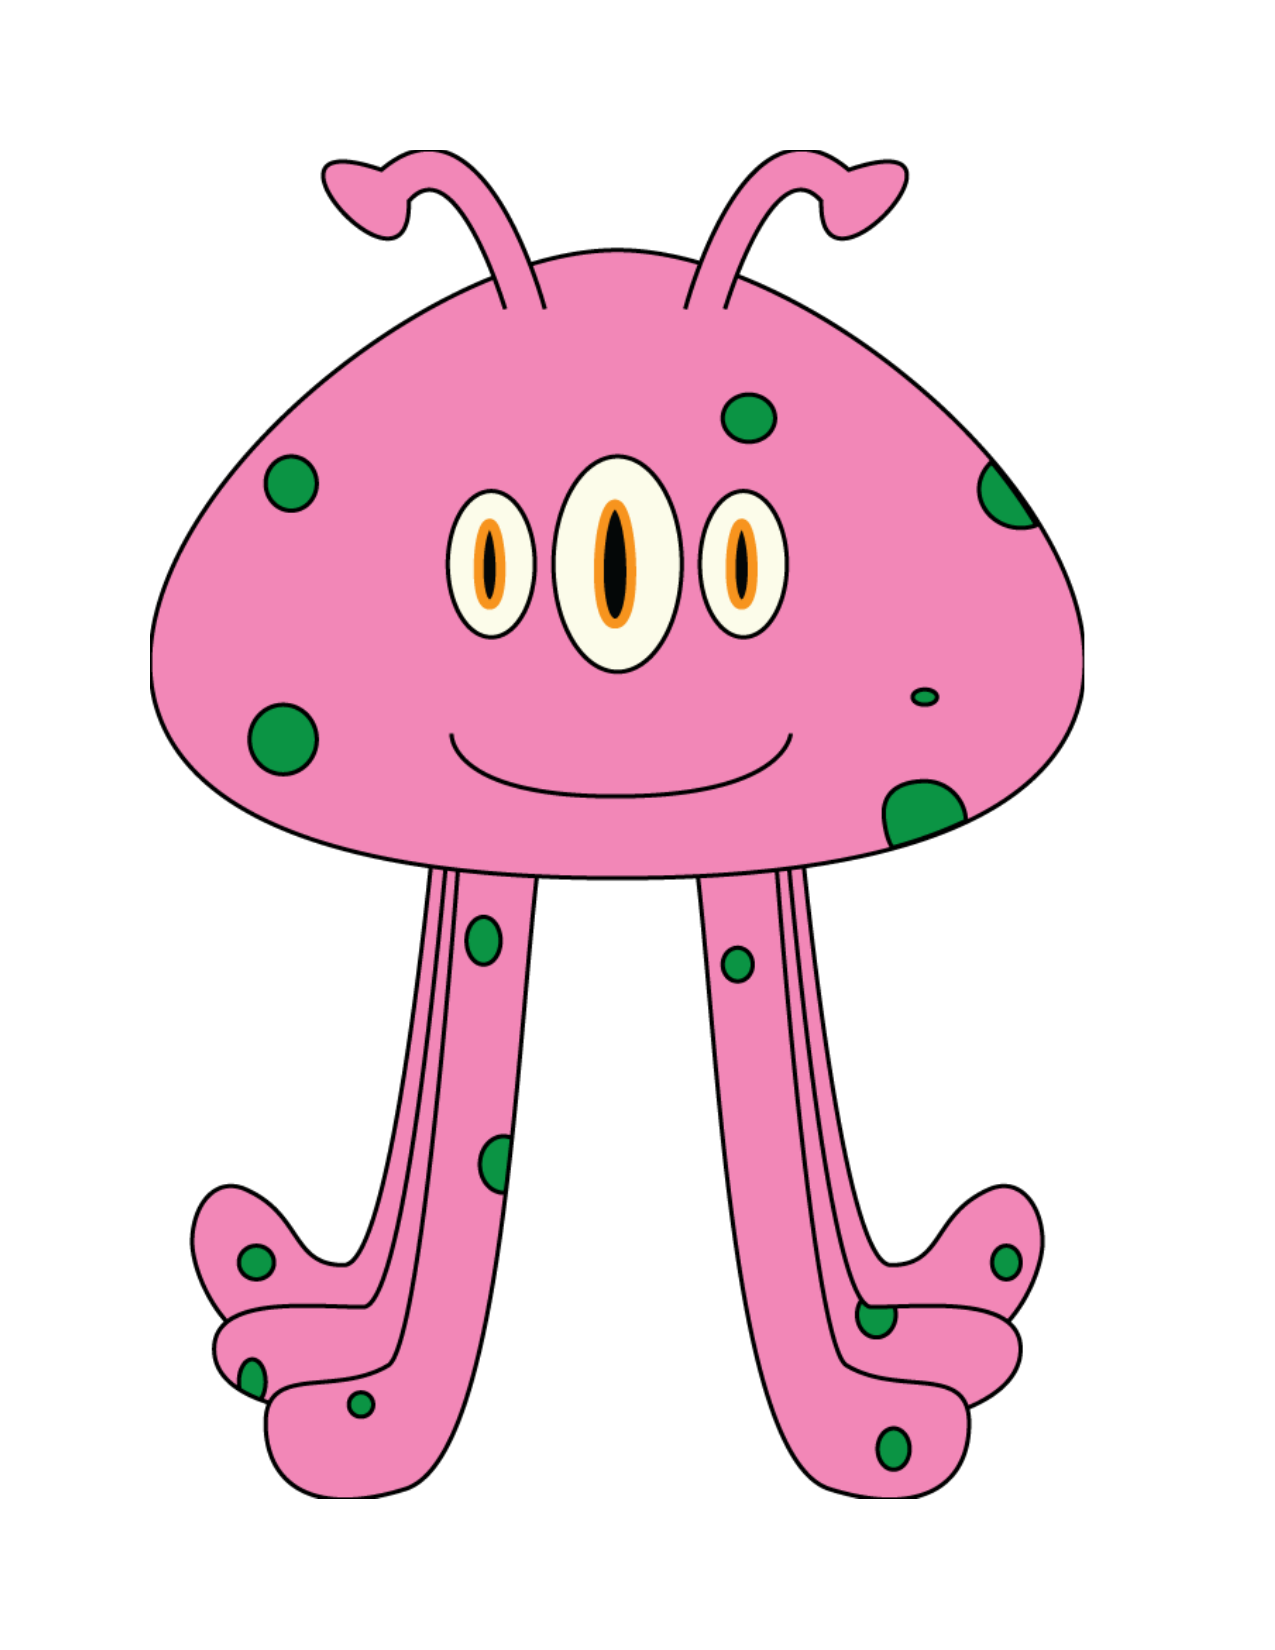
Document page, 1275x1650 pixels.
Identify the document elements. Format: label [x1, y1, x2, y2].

picture [150, 150, 1085, 1499]
